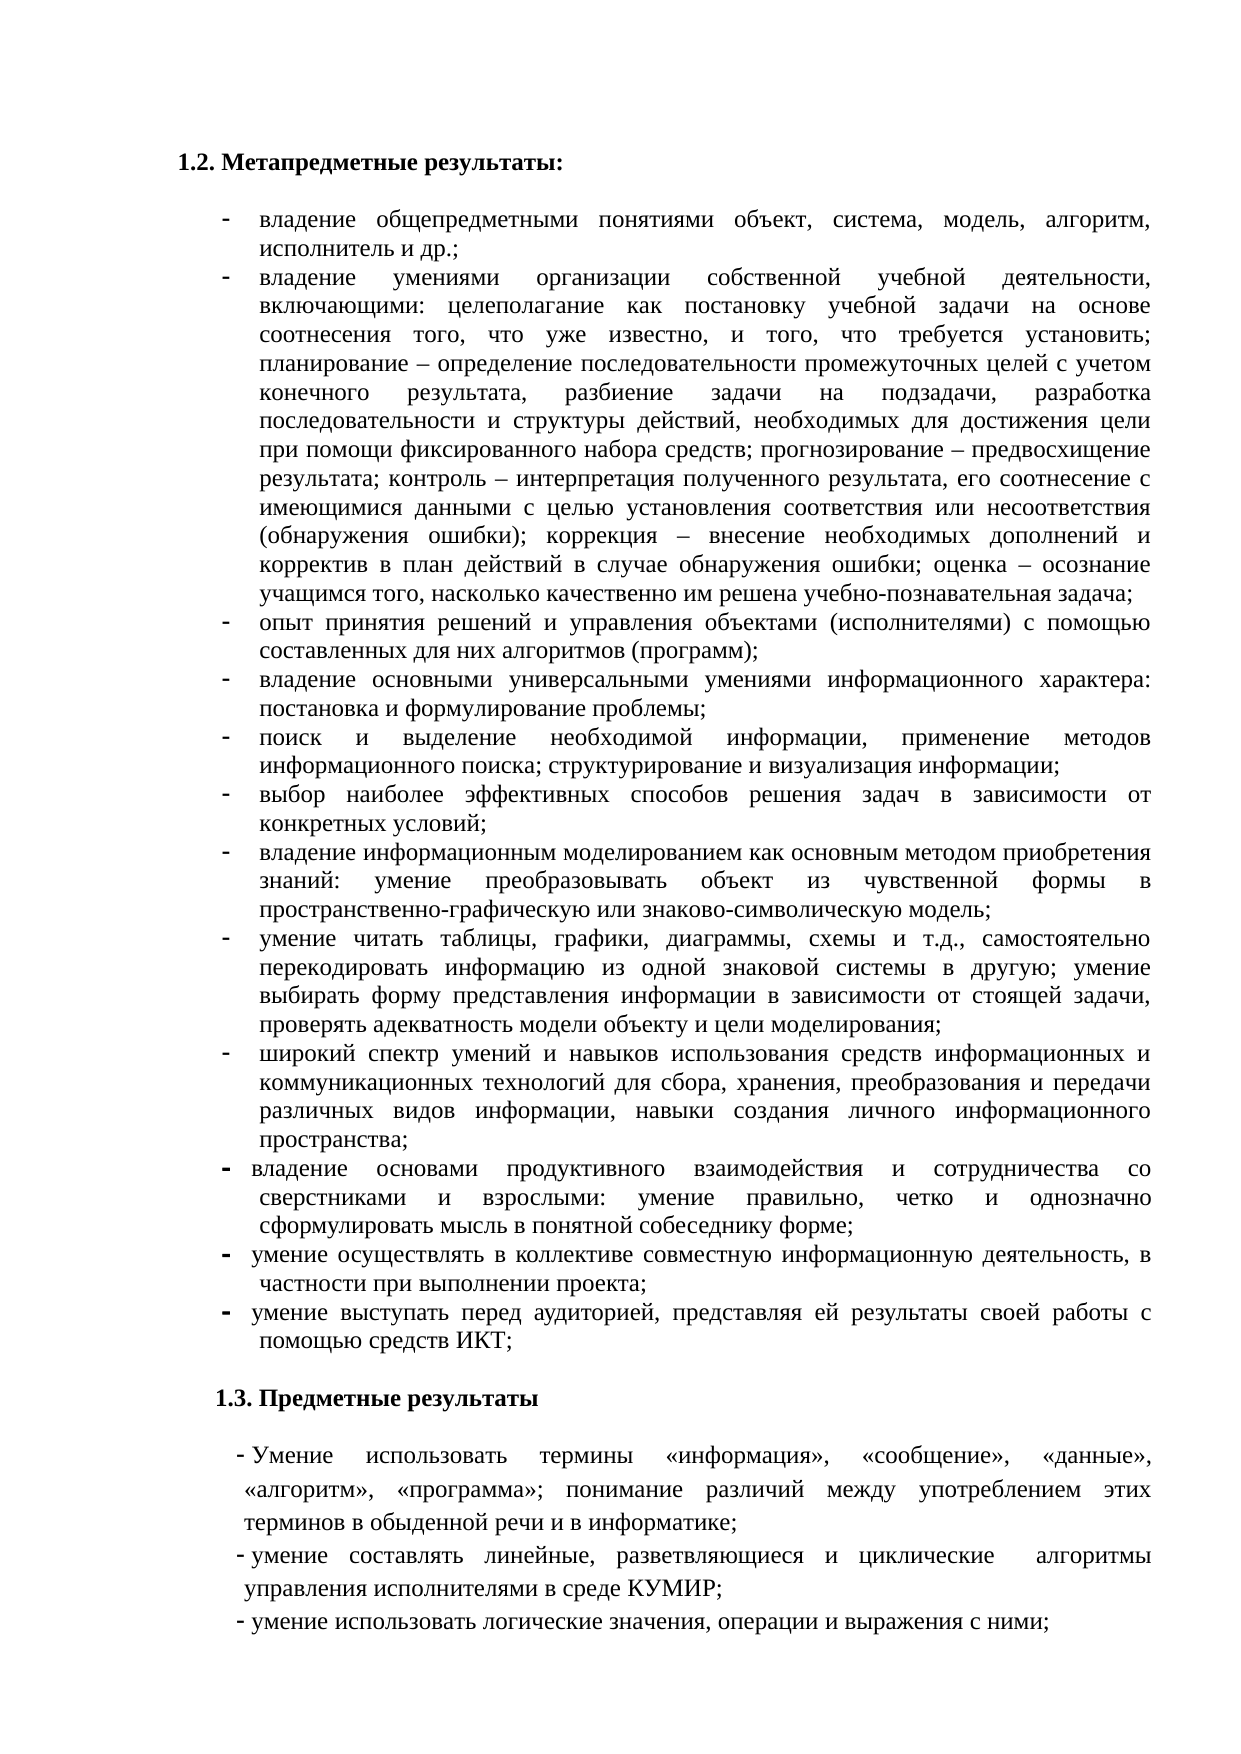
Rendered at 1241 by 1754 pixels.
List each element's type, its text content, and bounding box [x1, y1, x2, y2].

list владение основами продуктивного взаимодействия и сотрудничества со сверстниками и взрослыми: умение правильно, четко и однозначно сформулировать мысль в понятной собеседнику форме; [222, 1153, 1152, 1239]
list умение составлять линейные, разветвляющиеся и циклические алгоритмы управления исполнителями в среде КУМИР; [236, 1540, 1152, 1601]
list широкий спектр умений и навыков использования средств информационных и коммуникационных технологий для сбора, хранения, преобразования и передачи различных видов информации, навыки создания личного информационного пространства; [222, 1038, 1152, 1153]
list владение умениями организации собственной учебной деятельности, включающими: целеполагание как постановку учебной задачи на основе соотнесения того, что уже известно, и того, что требуется установить; планирование – определение последовательности промежуточных целей с учетом конечного результата, разбиение задачи на подзадачи, разработка последовательности и структуры действий, необходимых для достижения цели при помощи фиксированного набора средств; прогнозирование – предвосхищение результата; контроль – интерпретация полученного результата, его соотнесение с имеющимися данными с целью установления соответствия или несоответствия (обнаружения ошибки); коррекция – внесение необходимых дополнений и корректив в план действий в случае обнаружения ошибки; оценка – осознание учащимся того, насколько качественно им решена учебно-познавательная задача; [222, 262, 1152, 607]
list Предметные результаты [215, 1383, 1152, 1412]
list владение информационным моделированием как основным методом приобретения знаний: умение преобразовывать объект из чувственной формы в пространственно-графическую или знаково-символическую модель; [222, 837, 1152, 923]
list умение осуществлять в коллективе совместную информационную деятельность, в частности при выполнении проекта; [222, 1239, 1152, 1297]
list Умение использовать термины «информация», «сообщение», «данные», «алгоритм», «программа»; понимание различий между употреблением этих терминов в обыденной речи и в информатике; [236, 1441, 1152, 1535]
list умение читать таблицы, графики, диаграммы, схемы и т.д., самостоятельно перекодировать информацию из одной знаковой системы в другую; умение выбирать форму представления информации в зависимости от стоящей задачи, проверять адекватность модели объекту и цели моделирования; [222, 923, 1152, 1038]
list опыт принятия решений и управления объектами (исполнителями) с помощью составленных для них алгоритмов (программ); [222, 607, 1152, 664]
list умение выступать перед аудиторией, представляя ей результаты своей работы с помощью средств ИКТ; [222, 1297, 1152, 1354]
list владение основными универсальными умениями информационного характера: постановка и формулирование проблемы; [222, 664, 1152, 722]
text 1.2. Метапредметные результаты: [177, 147, 1152, 176]
list поиск и выделение необходимой информации, применение методов информационного поиска; структурирование и визуализация информации; [222, 722, 1152, 779]
list выбор наиболее эффективных способов решения задач в зависимости от конкретных условий; [222, 779, 1152, 837]
list владение общепредметными понятиями объект, система, модель, алгоритм, исполнитель и др.; [222, 204, 1152, 262]
list умение использовать логические значения, операции и выражения с ними; [236, 1606, 1152, 1634]
